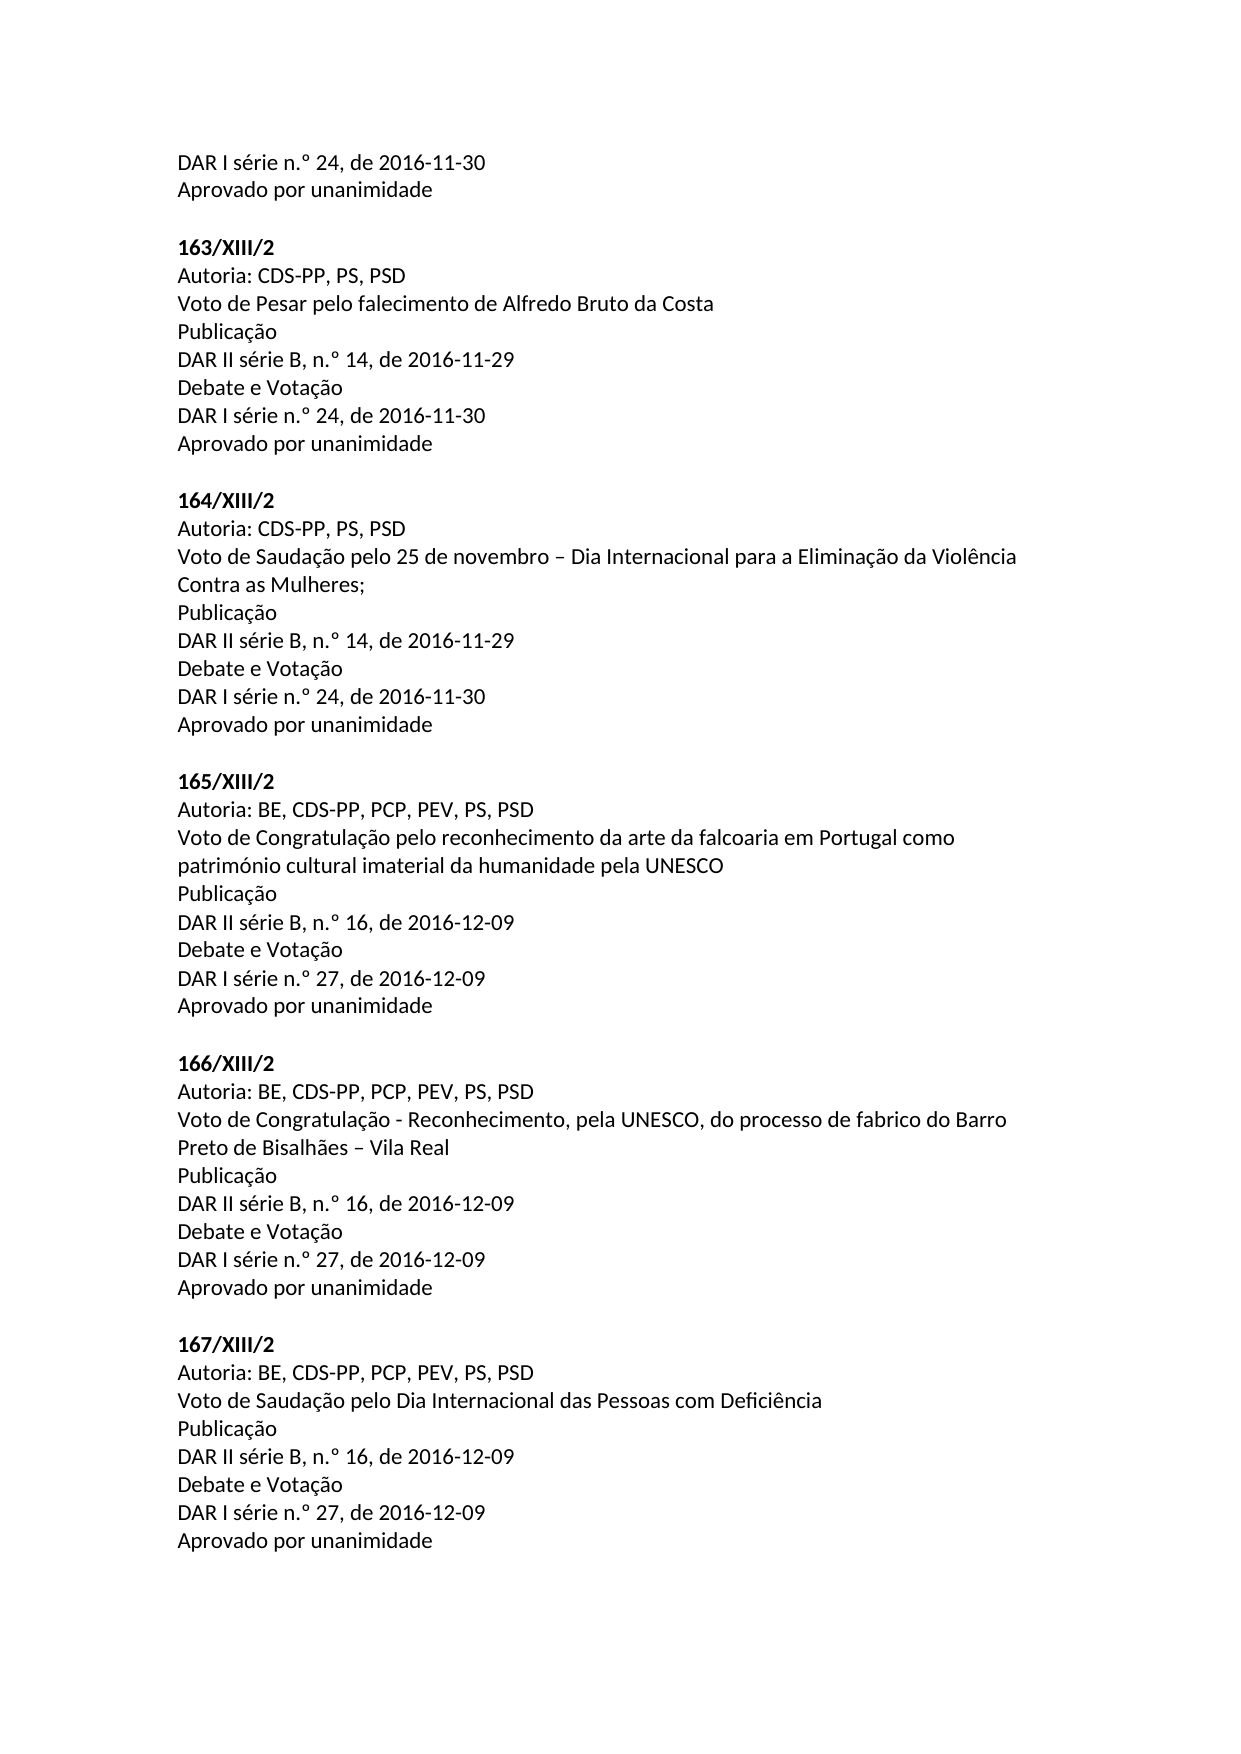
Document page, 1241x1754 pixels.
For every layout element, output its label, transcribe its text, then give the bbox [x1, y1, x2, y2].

text 164/XIII/2 Autoria: CDS-PP, PS, PSD Voto de Saudação pelo 25 de novembro – Dia Internacional para a Eliminação da Violência Contra as Mulheres; Publicação DAR II série B, n.º 14, de 2016-11-29 Debate e Votação DAR I série n.º 24, de 2016-11-30 Aprovado por unanimidade [177, 486, 1063, 738]
text 166/XIII/2 Autoria: BE, CDS-PP, PCP, PEV, PS, PSD Voto de Congratulação - Reconhecimento, pela UNESCO, do processo de fabrico do Barro Preto de Bisalhães – Vila Real Publicação DAR II série B, n.º 16, de 2016-12-09 Debate e Votação DAR I série n.º 27, de 2016-12-09 Aprovado por unanimidade [177, 1049, 1063, 1301]
text 165/XIII/2 Autoria: BE, CDS-PP, PCP, PEV, PS, PSD Voto de Congratulação pelo reconhecimento da arte da falcoaria em Portugal como património cultural imaterial da humanidade pela UNESCO Publicação DAR II série B, n.º 16, de 2016-12-09 Debate e Votação DAR I série n.º 27, de 2016-12-09 Aprovado por unanimidade [177, 767, 1063, 1020]
text 167/XIII/2 Autoria: BE, CDS-PP, PCP, PEV, PS, PSD Voto de Saudação pelo Dia Internacional das Pessoas com Deficiência Publicação DAR II série B, n.º 16, de 2016-12-09 Debate e Votação DAR I série n.º 27, de 2016-12-09 Aprovado por unanimidade [177, 1330, 1063, 1554]
text 163/XIII/2 Autoria: CDS-PP, PS, PSD Voto de Pesar pelo falecimento de Alfredo Bruto da Costa Publicação DAR II série B, n.º 14, de 2016-11-29 Debate e Votação DAR I série n.º 24, de 2016-11-30 Aprovado por unanimidade [177, 233, 1063, 457]
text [177, 148, 1063, 204]
